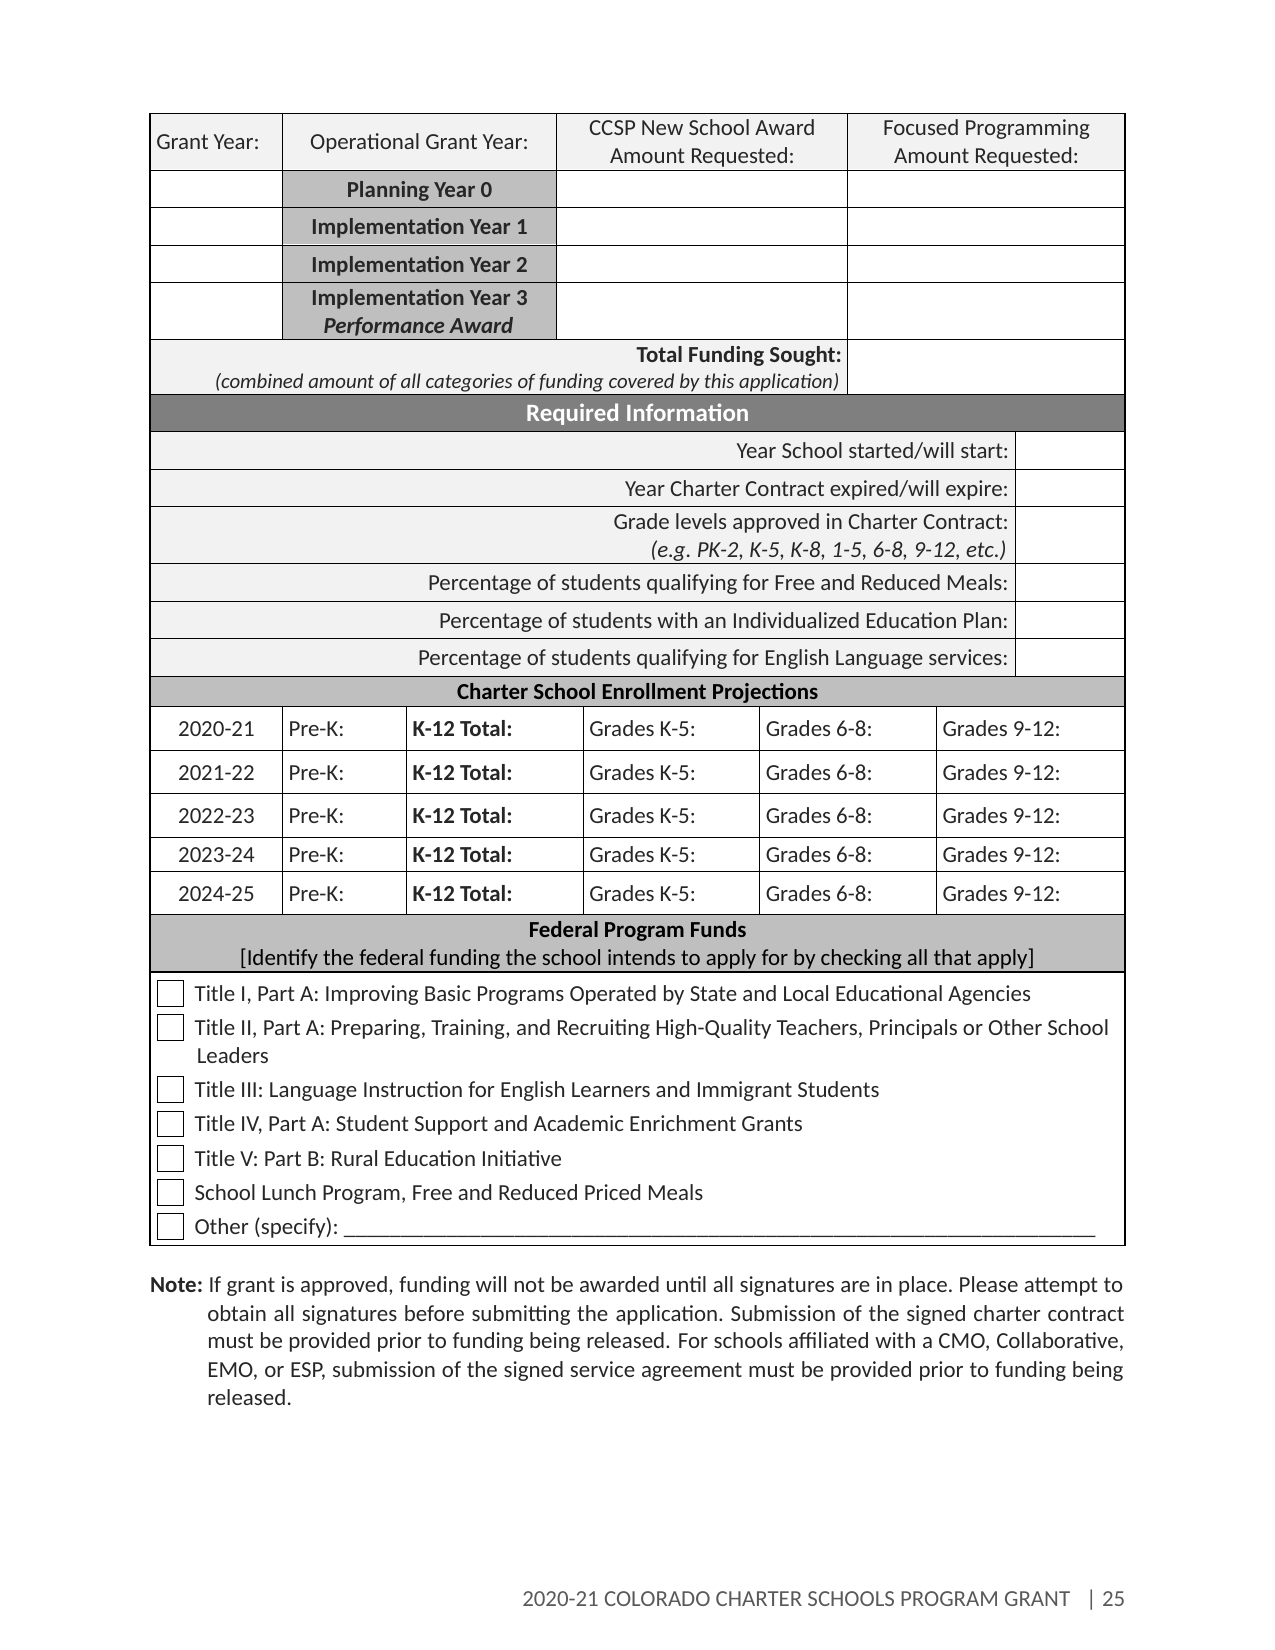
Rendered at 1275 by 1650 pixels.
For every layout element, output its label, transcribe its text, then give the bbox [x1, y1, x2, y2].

table_cell Charter School Enrollment Projections [151, 677, 1124, 706]
table_cell [151, 171, 282, 207]
table_cell K-12 Total: [407, 872, 583, 914]
table_cell Implementation Year 1 [283, 208, 556, 244]
table_cell K-12 Total: [407, 707, 583, 749]
table_cell Operational Grant Year: [283, 114, 556, 169]
table_cell Pre-K: [283, 838, 406, 871]
table_cell Grades K-5: [584, 794, 759, 837]
table_cell Grades K-5: [584, 707, 759, 749]
table_cell Grades 9-12: [937, 707, 1124, 749]
table_cell [848, 171, 1124, 207]
table_cell K-12 Total: [407, 838, 583, 871]
table_cell Planning Year 0 [283, 171, 556, 207]
table_cell Grades 9-12: [937, 794, 1124, 837]
table_cell Implementation Year 3 Performance Award [283, 283, 556, 339]
table_cell Grades K-5: [584, 838, 759, 871]
table_cell [848, 208, 1124, 244]
table_cell [1016, 470, 1124, 506]
table_cell [848, 340, 1124, 394]
table_cell 2023-24 [151, 838, 282, 871]
table_cell Required Information [151, 395, 1124, 431]
table_cell 2020-21 [151, 707, 282, 749]
table_cell CCSP New School Award Amount Requested: [557, 114, 847, 169]
table_cell Grades 6-8: [760, 707, 936, 749]
table_cell [1016, 507, 1124, 563]
table_cell Grades 9-12: [937, 751, 1124, 793]
table_cell Grades 6-8: [760, 794, 936, 837]
table_cell [151, 283, 282, 339]
table_cell Grant Year: [151, 114, 282, 169]
table_cell Total Funding Sought: (combined amount of all categories of funding covered by this application) [151, 340, 847, 394]
table_cell [557, 208, 847, 244]
table_cell [1016, 564, 1124, 601]
table_cell Grades 9-12: [937, 838, 1124, 871]
table_cell K-12 Total: [407, 751, 583, 793]
table_cell Title I, Part A: Improving Basic Programs Operated by State and Local Educational Agencies Title II, Part A: Preparing, Training, and Recruiting High-Quality Teachers, Principals or Other School Leaders Title III: Language Instruction for English Learners and Immigrant Students Title IV, Part A: Student Support and Academic Enrichment Grants Title V: Part B: Rural Education Initiative School Lunch Program, Free and Reduced Priced Meals Other (specify): __________________________________________________________________ [151, 973, 1124, 1244]
table_cell Percentage of students qualifying for English Language services: [151, 639, 1015, 676]
table_cell Year Charter Contract expired/will expire: [151, 470, 1015, 506]
table_cell Grades 9-12: [937, 872, 1124, 914]
table_cell Year School started/will start: [151, 432, 1015, 469]
table_cell Grades 6-8: [760, 872, 936, 914]
table_cell Grades K-5: [584, 751, 759, 793]
table_cell Percentage of students qualifying for Free and Reduced Meals: [151, 564, 1015, 601]
table_cell Pre-K: [283, 872, 406, 914]
text Note: If grant is approved, funding will not be awarded until all signatures are in place. Please attempt to obtain all signatures before submitting the application. Submission of the signed charter contract must be provided prior to funding being released. For schools affiliated with a CMO, Collaborative, EMO, or ESP, submission of the signed service agreement must be provided prior to funding being released. [150, 1271, 1125, 1411]
table_cell [557, 283, 847, 339]
table_cell Pre-K: [283, 751, 406, 793]
table_cell [151, 246, 282, 282]
table_cell Federal Program Funds [Identify the federal funding the school intends to apply for by checking all that apply] [151, 915, 1124, 971]
table_cell 2021-22 [151, 751, 282, 793]
table_cell [1016, 432, 1124, 469]
table_cell 2024-25 [151, 872, 282, 914]
table_cell Implementation Year 2 [283, 246, 556, 282]
table_cell [557, 171, 847, 207]
table_cell [151, 208, 282, 244]
table_cell K-12 Total: [407, 794, 583, 837]
table_cell Grade levels approved in Charter Contract: (e.g. PK-2, K-5, K-8, 1-5, 6-8, 9-12, etc.) [151, 507, 1015, 563]
table_cell Grades 6-8: [760, 838, 936, 871]
table_cell [1016, 639, 1124, 676]
table_cell [1016, 602, 1124, 638]
table_cell Grades K-5: [584, 872, 759, 914]
table_cell Pre-K: [283, 707, 406, 749]
table_cell [848, 246, 1124, 282]
table_cell 2022-23 [151, 794, 282, 837]
table_cell Focused Programming Amount Requested: [848, 114, 1124, 169]
table_cell Percentage of students with an Individualized Education Plan: [151, 602, 1015, 638]
table_cell [848, 283, 1124, 339]
table_cell Pre-K: [283, 794, 406, 837]
table_cell [557, 246, 847, 282]
table_cell Grades 6-8: [760, 751, 936, 793]
